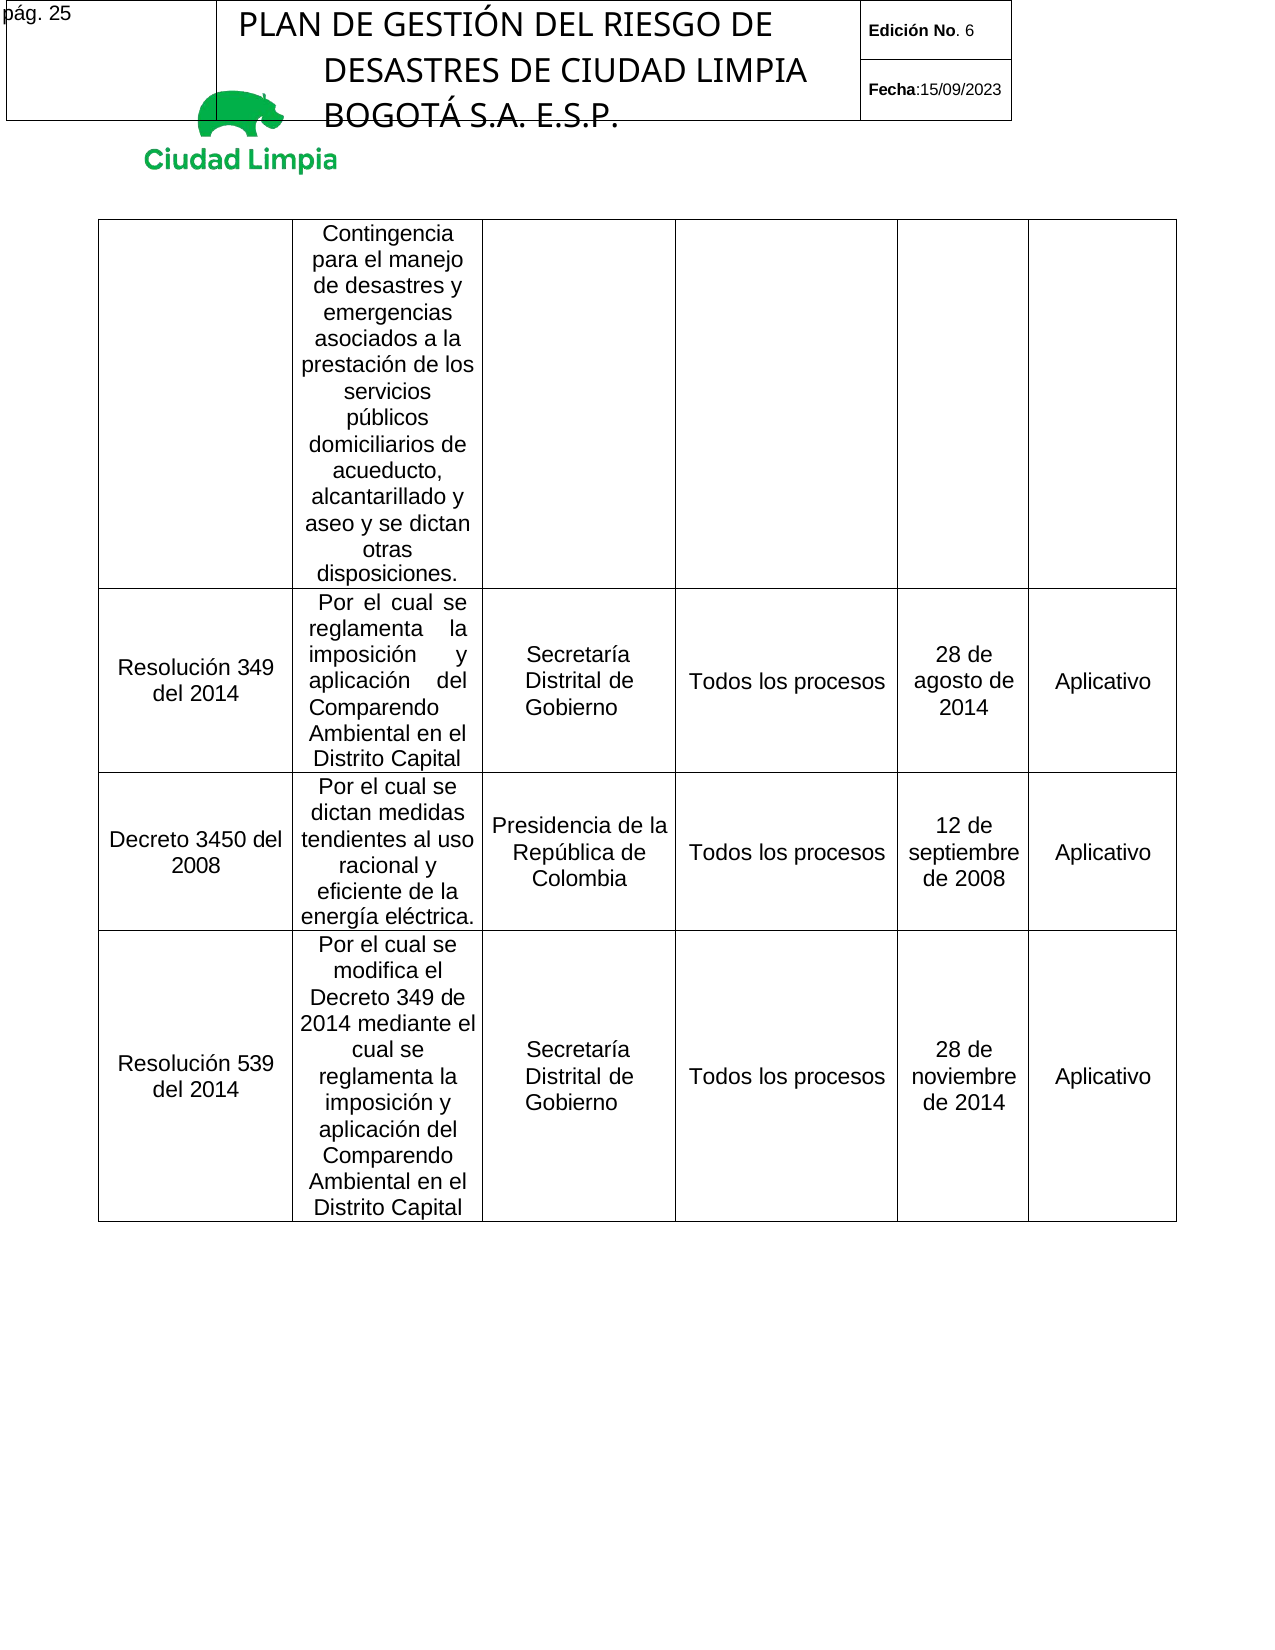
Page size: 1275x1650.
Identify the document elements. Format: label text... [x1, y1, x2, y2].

picture [144, 90, 216, 120]
table_cell Decreto 3450 del 2008 [99, 773, 292, 930]
table_cell Resolución 539 del 2014 [99, 931, 292, 1221]
table_cell 12 de septiembre de 2008 [898, 773, 1028, 930]
table_cell Por el cual se dictan medidas tendientes al uso racional y eficiente de la energía eléctrica. [293, 773, 482, 930]
table_cell 28 de noviembre de 2014 [898, 931, 1028, 1221]
table_cell Aplicativo [1029, 931, 1176, 1221]
table_header [1029, 220, 1176, 587]
picture [144, 121, 337, 175]
table_header [898, 220, 1028, 587]
table_cell Secretaría Distrital de Gobierno [483, 589, 675, 772]
table_cell Todos los procesos [676, 589, 897, 772]
table_cell Aplicativo [1029, 773, 1176, 930]
table_header [99, 220, 292, 587]
picture [329, 106, 337, 113]
table_cell Por el cual se reglamenta la imposición y aplicación del Comparendo Ambiental en el Distrito Capital [293, 589, 482, 772]
table_header [676, 220, 897, 587]
table_cell Todos los procesos [676, 931, 897, 1221]
table_cell Por el cual se modifica el Decreto 349 de 2014 mediante el cual se reglamenta la imposición y aplicación del Comparendo Ambiental en el Distrito Capital [293, 931, 482, 1221]
table_header Contingencia para el manejo de desastres y emergencias asociados a la prestación de los servicios públicos domiciliarios de acueducto, alcantarillado y aseo y se dictan otras disposiciones. [293, 220, 482, 587]
picture [217, 90, 337, 120]
table_header [483, 220, 675, 587]
table_cell Secretaría Distrital de Gobierno [483, 931, 675, 1221]
table_cell Resolución 349 del 2014 [99, 589, 292, 772]
table_cell Aplicativo [1029, 589, 1176, 772]
table_cell Presidencia de la República de Colombia [483, 773, 675, 930]
table_cell 28 de agosto de 2014 [898, 589, 1028, 772]
table_cell Todos los procesos [676, 773, 897, 930]
